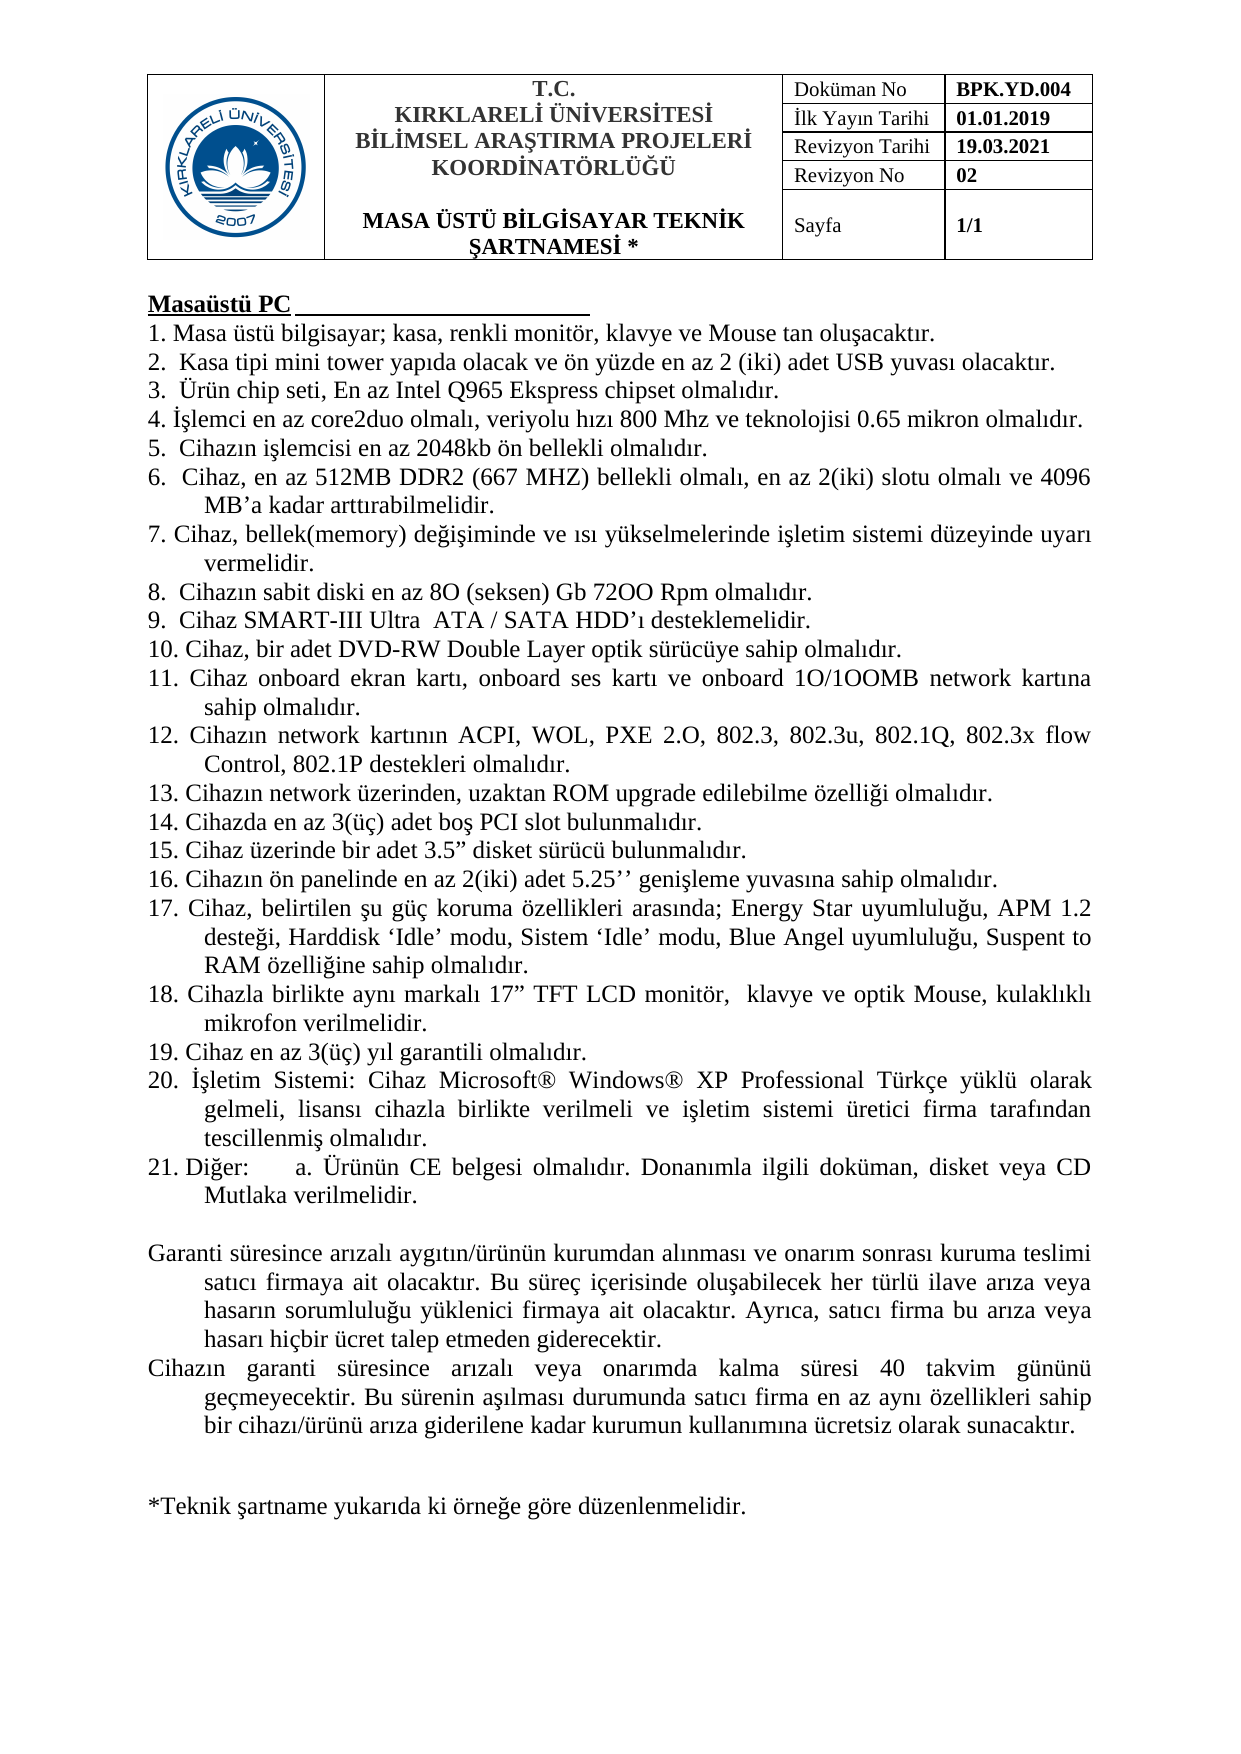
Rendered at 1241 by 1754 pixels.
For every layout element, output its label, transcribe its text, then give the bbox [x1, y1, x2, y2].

text 6. Cihaz, en az 512MB DDR2 (667 MHZ) bellekli olmalı, en az 2(iki) slotu olmalı ve 4096 MB’a kadar arttırabilmelidir. [148, 462, 1093, 519]
text 1. Masa üstü bilgisayar; kasa, renkli monitör, klavye ve Mouse tan oluşacaktır. [148, 318, 1093, 347]
text 11. Cihaz onboard ekran kartı, onboard ses kartı ve onboard 1O/1OOMB network kartına sahip olmalıdır. [148, 663, 1093, 720]
text 14. Cihazda en az 3(üç) adet boş PCI slot bulunmalıdır. [148, 807, 1093, 835]
text 13. Cihazın network üzerinden, uzaktan ROM upgrade edilebilme özelliği olmalıdır. [148, 778, 1093, 807]
text Garanti süresince arızalı aygıtın/ürünün kurumdan alınması ve onarım sonrası kuruma teslimi satıcı firmaya ait olacaktır. Bu süreç içerisinde oluşabilecek her türlü ilave arıza veya hasarın sorumluluğu yüklenici firmaya ait olacaktır. Ayrıca, satıcı firma bu arıza veya hasarı hiçbir ücret talep etmeden giderecektir. [148, 1238, 1093, 1353]
text 3. Ürün chip seti, En az Intel Q965 Ekspress chipset olmalıdır. [148, 375, 1093, 404]
picture [162, 94, 310, 240]
text 8. Cihazın sabit diski en az 8O (seksen) Gb 72OO Rpm olmalıdır. [148, 577, 1093, 605]
text 12. Cihazın network kartının ACPI, WOL, PXE 2.O, 802.3, 802.3u, 802.1Q, 802.3x flow Control, 802.1P destekleri olmalıdır. [148, 720, 1093, 778]
text 2. Kasa tipi mini tower yapıda olacak ve ön yüzde en az 2 (iki) adet USB yuvası olacaktır. [148, 347, 1093, 375]
text Cihazın garanti süresince arızalı veya onarımda kalma süresi 40 takvim gününü geçmeyecektir. Bu sürenin aşılması durumunda satıcı firma en az aynı özellikleri sahip bir cihazı/ürünü arıza giderilene kadar kurumun kullanımına ücretsiz olarak sunacaktır. [148, 1353, 1093, 1439]
text 17. Cihaz, belirtilen şu güç koruma özellikleri arasında; Energy Star uyumluluğu, APM 1.2 desteği, Harddisk ‘Idle’ modu, Sistem ‘Idle’ modu, Blue Angel uyumluluğu, Suspent to RAM özelliğine sahip olmalıdır. [148, 893, 1093, 979]
text 10. Cihaz, bir adet DVD-RW Double Layer optik sürücüye sahip olmalıdır. [148, 634, 1093, 663]
text 4. İşlemci en az core2duo olmalı, veriyolu hızı 800 Mhz ve teknolojisi 0.65 mikron olmalıdır. [148, 404, 1093, 433]
text 16. Cihazın ön panelinde en az 2(iki) adet 5.25’’ genişleme yuvasına sahip olmalıdır. [148, 864, 1093, 893]
text 9. Cihaz SMART-III Ultra ATA / SATA HDD’ı desteklemelidir. [148, 605, 1093, 634]
text 21. Diğer: a. Ürünün CE belgesi olmalıdır. Donanımla ilgili doküman, disket veya CD Mutlaka verilmelidir. [148, 1152, 1093, 1209]
text Masaüstü PC [148, 289, 1093, 318]
text *Teknik şartname yukarıda ki örneğe göre düzenlenmelidir. [148, 1491, 1093, 1520]
text 15. Cihaz üzerinde bir adet disket sürücü bulunmalıdır. [148, 835, 1093, 864]
text 20. İşletim Sistemi: Cihaz Microsoft® Windows® XP Professional Türkçe yüklü olarak gelmeli, lisansı cihazla birlikte verilmeli ve işletim sistemi üretici firma tarafından tescillenmiş olmalıdır. [148, 1065, 1093, 1152]
text 18. Cihazla birlikte aynı markalı TFT LCD monitör, klavye ve optik Mouse, kulaklıklı mikrofon verilmelidir. [148, 979, 1093, 1037]
text 19. Cihaz en az 3(üç) yıl garantili olmalıdır. [148, 1037, 1093, 1065]
text 5. Cihazın işlemcisi en az 2048kb ön bellekli olmalıdır. [148, 433, 1093, 462]
text 7. Cihaz, bellek(memory) değişiminde ve ısı yükselmelerinde işletim sistemi düzeyinde uyarı vermelidir. [148, 519, 1093, 577]
